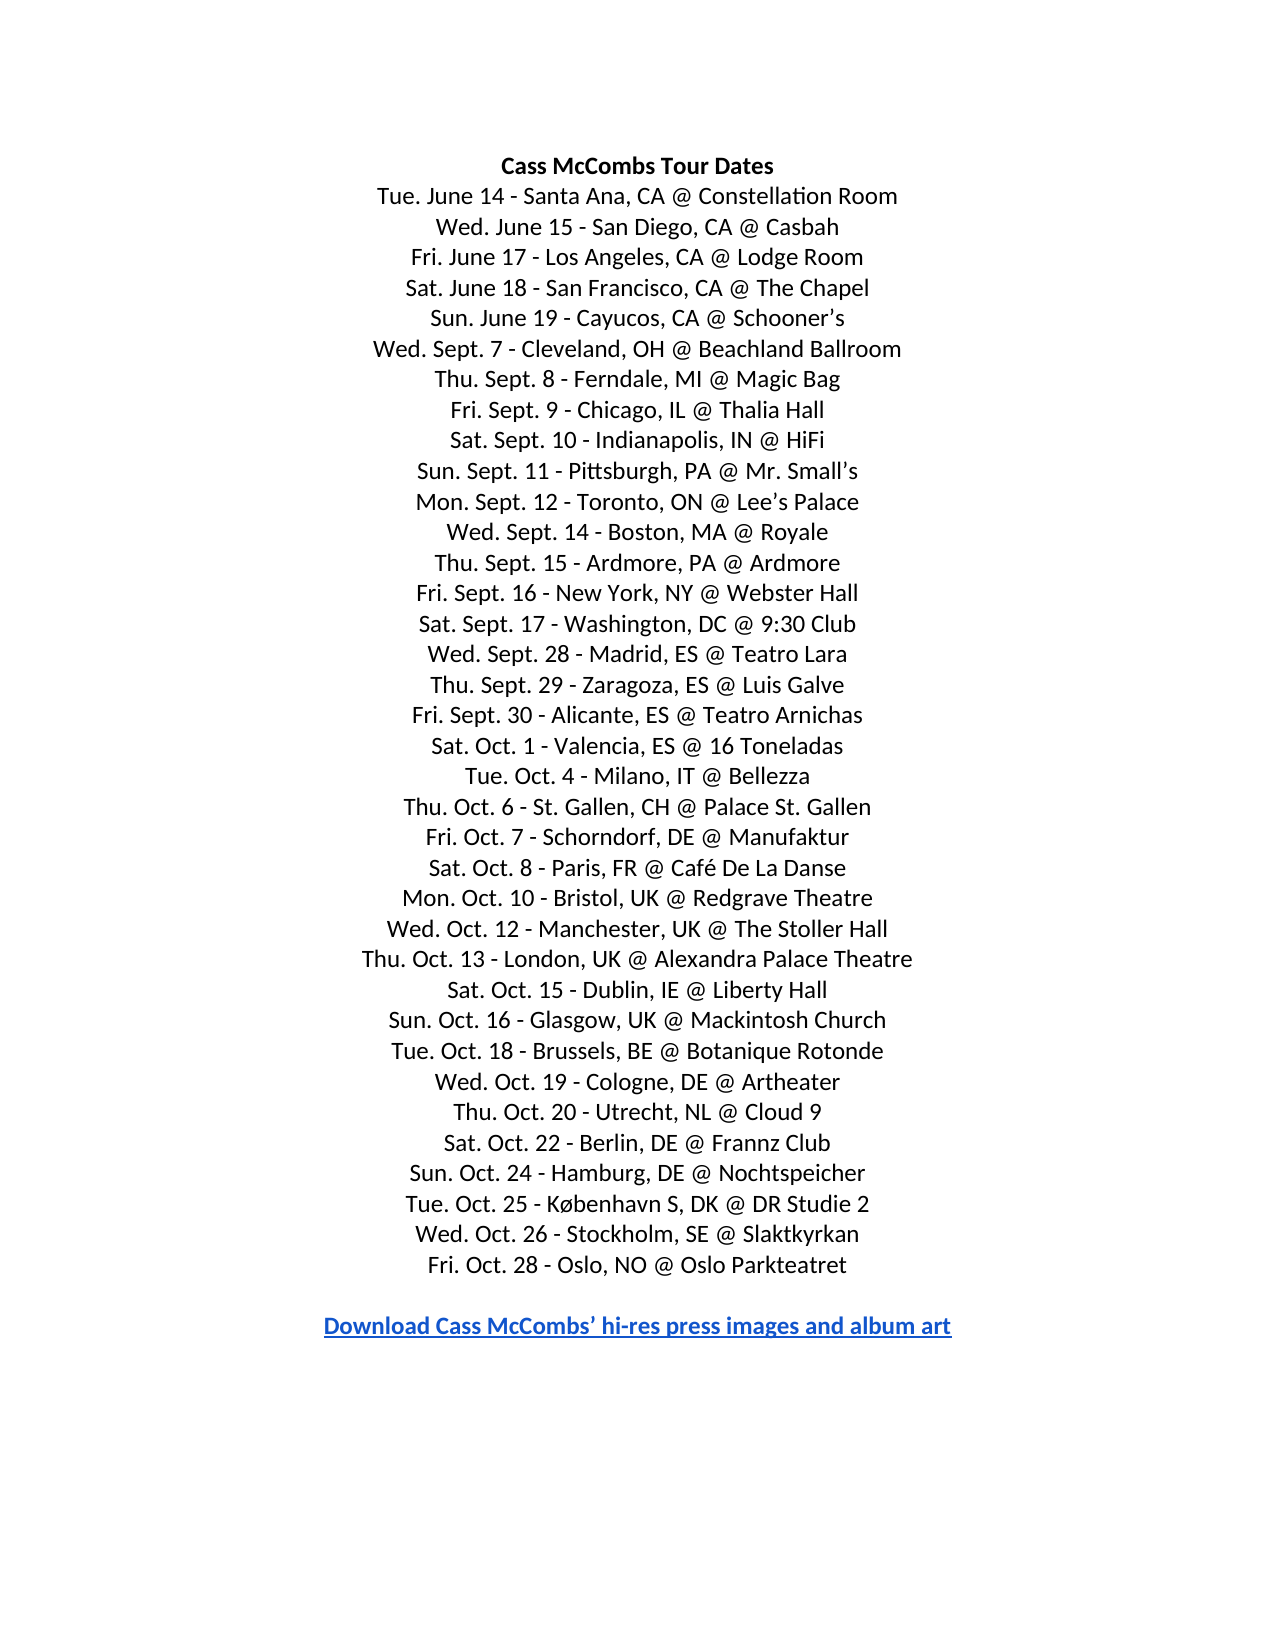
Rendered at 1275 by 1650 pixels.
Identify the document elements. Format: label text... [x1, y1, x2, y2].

text Wed. Oct. 12 - Manchester, UK @ The Stoller Hall [150, 913, 1125, 943]
text Mon. Sept. 12 - Toronto, ON @ Lee’s Palace [150, 486, 1125, 516]
text Wed. Oct. 26 - Stockholm, SE @ Slaktkyrkan [150, 1218, 1125, 1249]
text Fri. Sept. 16 - New York, NY @ Webster Hall [150, 577, 1125, 608]
text Wed. Sept. 14 - Boston, MA @ Royale [150, 516, 1125, 547]
text Fri. Oct. 28 - Oslo, NO @ Oslo Parkteatret [150, 1249, 1125, 1279]
text Sat. Oct. 15 - Dublin, IE @ Liberty Hall [150, 974, 1125, 1004]
text Wed. Oct. 19 - Cologne, DE @ Artheater [150, 1066, 1125, 1096]
text Thu. Sept. 8 - Ferndale, MI @ Magic Bag [150, 364, 1125, 394]
text Fri. Oct. 7 - Schorndorf, DE @ Manufaktur [150, 821, 1125, 852]
text Sat. Sept. 10 - Indianapolis, IN @ HiFi [150, 425, 1125, 455]
text Thu. Oct. 13 - London, UK @ Alexandra Palace Theatre [150, 943, 1125, 974]
text Sun. Oct. 24 - Hamburg, DE @ Nochtspeicher [150, 1157, 1125, 1188]
text Sat. Sept. 17 - Washington, DC @ 9:30 Club [150, 608, 1125, 638]
text Sat. Oct. 1 - Valencia, ES @ 16 Toneladas [150, 730, 1125, 760]
text Wed. Sept. 7 - Cleveland, OH @ Beachland Ballroom [150, 333, 1125, 364]
text Tue. Oct. 25 - København S, DK @ DR Studie 2 [150, 1188, 1125, 1218]
text Thu. Sept. 29 - Zaragoza, ES @ Luis Galve [150, 669, 1125, 699]
text Fri. Sept. 9 - Chicago, IL @ Thalia Hall [150, 394, 1125, 425]
text Sat. Oct. 8 - Paris, FR @ Café De La Danse [150, 852, 1125, 882]
text Sun. Sept. 11 - Pittsburgh, PA @ Mr. Small’s [150, 455, 1125, 486]
text Mon. Oct. 10 - Bristol, UK @ Redgrave Theatre [150, 882, 1125, 913]
text Sat. June 18 - San Francisco, CA @ The Chapel [150, 272, 1125, 303]
text Fri. June 17 - Los Angeles, CA @ Lodge Room [150, 242, 1125, 272]
text Wed. Sept. 28 - Madrid, ES @ Teatro Lara [150, 638, 1125, 669]
text Sat. Oct. 22 - Berlin, DE @ Frannz Club [150, 1127, 1125, 1157]
text Tue. Oct. 4 - Milano, IT @ Bellezza [150, 760, 1125, 791]
text Sun. Oct. 16 - Glasgow, UK @ Mackintosh Church [150, 1004, 1125, 1035]
text Wed. June 15 - San Diego, CA @ Casbah [150, 211, 1125, 242]
text Tue. Oct. 18 - Brussels, BE @ Botanique Rotonde [150, 1035, 1125, 1066]
text Thu. Oct. 6 - St. Gallen, CH @ Palace St. Gallen [150, 791, 1125, 821]
text Tue. June 14 - Santa Ana, CA @ Constellation Room [150, 181, 1125, 211]
text Cass McCombs Tour Dates [150, 150, 1125, 181]
text Fri. Sept. 30 - Alicante, ES @ Teatro Arnichas [150, 699, 1125, 730]
text Sun. June 19 - Cayucos, CA @ Schooner’s [150, 303, 1125, 333]
text Download Cass McCombs’ hi-res press images and album art [150, 1310, 1125, 1340]
text Thu. Oct. 20 - Utrecht, NL @ Cloud 9 [150, 1096, 1125, 1127]
text Thu. Sept. 15 - Ardmore, PA @ Ardmore [150, 547, 1125, 577]
